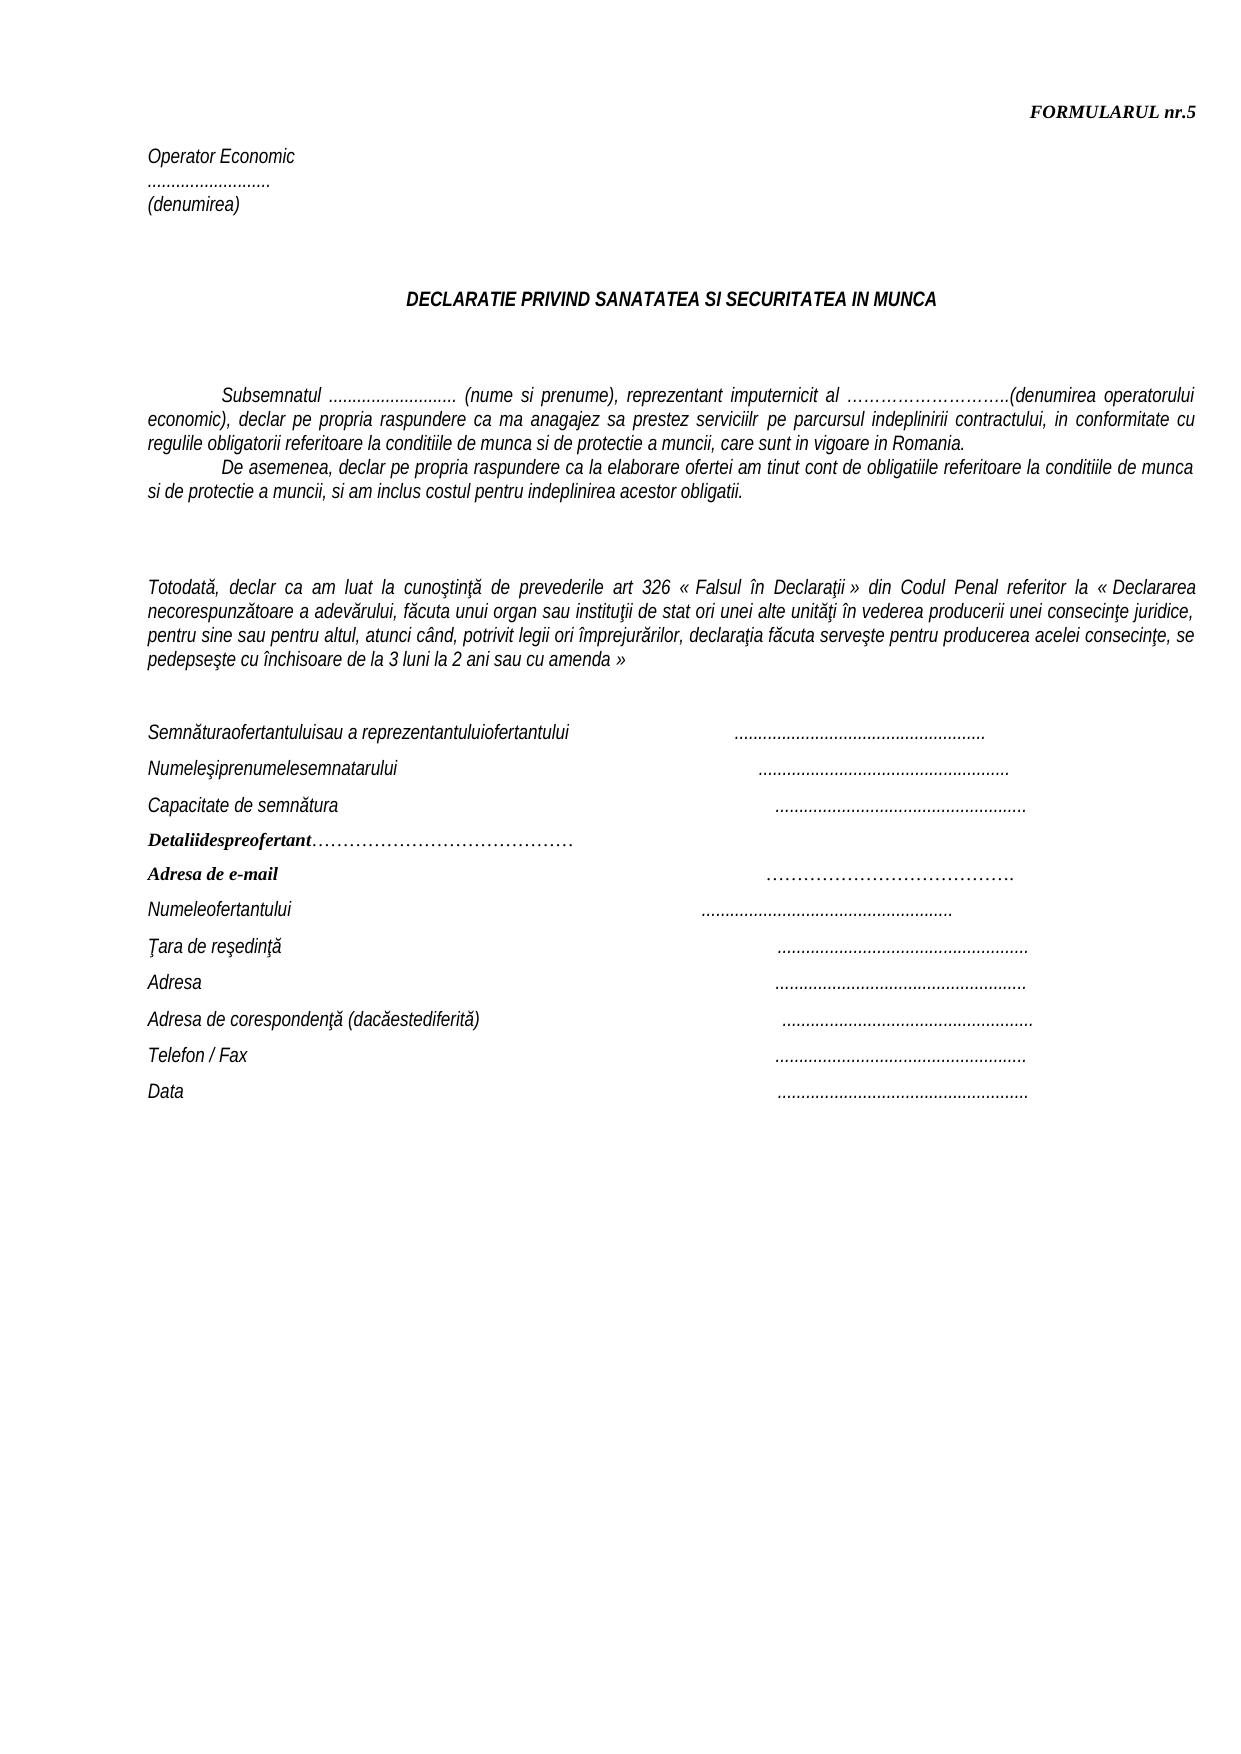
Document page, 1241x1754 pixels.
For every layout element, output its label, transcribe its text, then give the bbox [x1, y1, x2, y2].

text De asemenea, declar pe propria raspundere ca la elaborare ofertei am tinut cont de obligatiile referitoare la conditiile de munca si de protectie a muncii, si am inclus costul pentru indeplinirea acestor obligatii. [148, 455, 1196, 503]
subtitle declaratie privind SANATATEA SI SECURITATEA IN muncA [148, 287, 1196, 311]
text (denumirea) [148, 192, 1196, 216]
text .......................... [148, 168, 1196, 192]
text FORMULARUL nr.5 [148, 101, 1196, 122]
text Detaliidespreofertant…………………………………… [148, 829, 1196, 851]
text Numeleşiprenumelesemnatarului ..................................................... [148, 756, 1196, 780]
text Data ..................................................... [148, 1079, 1196, 1103]
text Operator Economic [148, 144, 1196, 168]
text Ţara de reşedinţă ..................................................... [148, 934, 1196, 958]
text Adresa de corespondenţă (dacăestediferită) ..................................................... [148, 1007, 1196, 1031]
text Adresa de e-mail …………………………………. [148, 863, 1196, 885]
text Numeleofertantului ..................................................... [148, 897, 1196, 921]
text Totodată, declar ca am luat la cunoştinţă de prevederile art 326 « Falsul în Declaraţii » din Codul Penal referitor la « Declararea necorespunzătoare a adevărului, făcuta unui organ sau instituţii de stat ori unei alte unităţi în vederea producerii unei consecinţe juridice, pentru sine sau pentru altul, atunci când, potrivit legii ori împrejurărilor, declaraţia făcuta serveşte pentru producerea acelei consecinţe, se pedepseşte cu închisoare de la 3 luni la 2 ani sau cu amenda » [148, 575, 1196, 671]
text Capacitate de semnătura ..................................................... [148, 793, 1196, 817]
text Telefon / Fax ..................................................... [148, 1043, 1196, 1067]
text Subsemnatul ........................... (nume si prenume), reprezentant imputernicit al ………………………..(denumirea operatorului economic), declar pe propria raspundere ca ma anagajez sa prestez serviciilr pe parcursul indeplinirii contractului, in conformitate cu regulile obligatorii referitoare la conditiile de munca si de protectie a muncii, care sunt in vigoare in Romania. [148, 383, 1196, 455]
text Adresa ..................................................... [148, 970, 1196, 994]
text Semnăturaofertantuluisau a reprezentantuluiofertantului ..................................................... [148, 720, 1196, 744]
